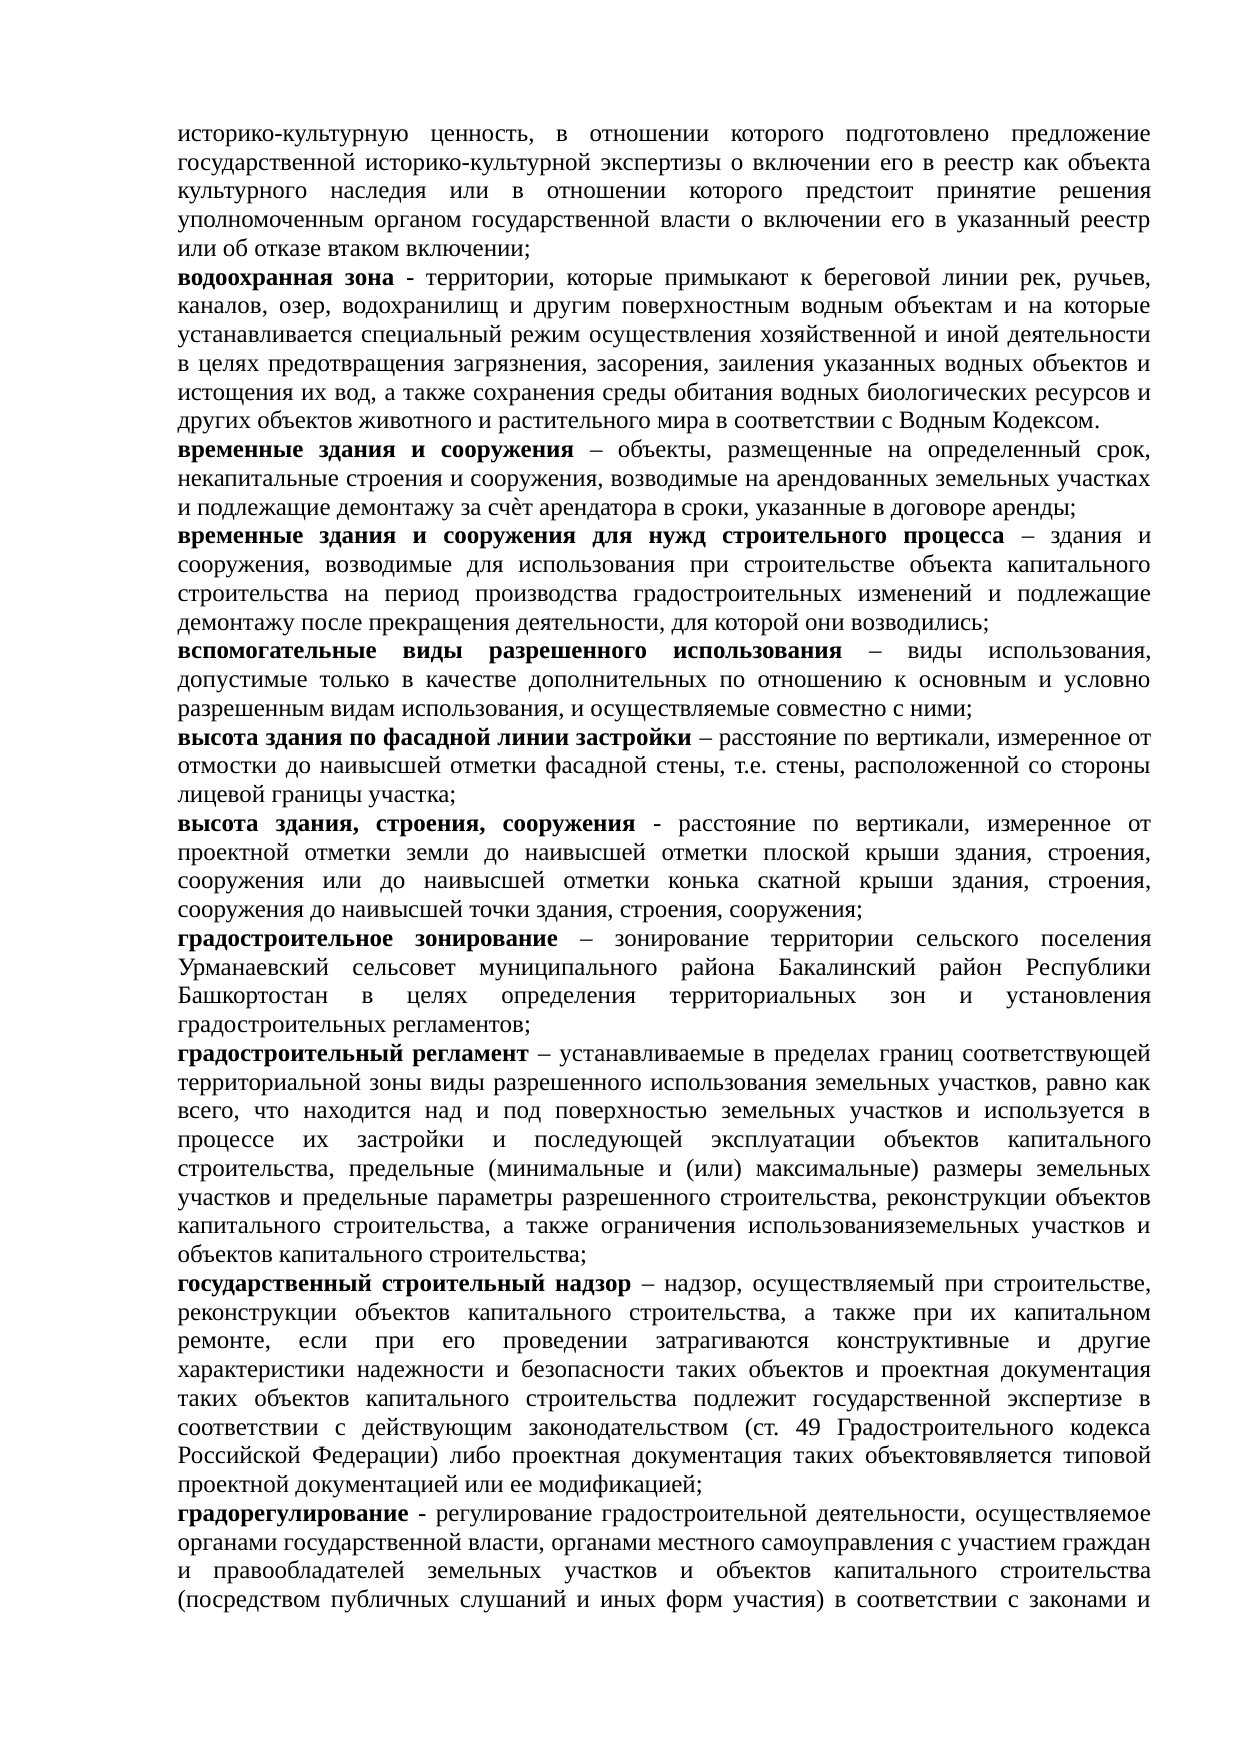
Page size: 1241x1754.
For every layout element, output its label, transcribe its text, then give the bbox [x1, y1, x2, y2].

text государственный строительный надзор – надзор, осуществляемый при строительстве, реконструкции объектов капитального строительства, а также при их капитальном ремонте, если при его проведении затрагиваются конструктивные и другие характеристики надежности и безопасности таких объектов и проектная документация таких объектов капитального строительства подлежит государственной экспертизе в соответствии с действующим законодательством (ст. 49 Градостроительного кодекса Российской Федерации) либо проектная документация таких объектовявляется типовой проектной документацией или ее модификацией; [177, 1268, 1152, 1498]
text временные здания и сооружения для нужд строительного процесса – здания и сооружения, возводимые для использования при строительстве объекта капитального строительства на период производства градостроительных изменений и подлежащие демонтажу после прекращения деятельности, для которой они возводились; [177, 521, 1152, 636]
text высота здания, строения, сооружения - расстояние по вертикали, измеренное от проектной отметки земли до наивысшей отметки плоской крыши здания, строения, сооружения или до наивысшей отметки конька скатной крыши здания, строения, сооружения до наивысшей точки здания, строения, сооружения; [177, 808, 1152, 923]
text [177, 1498, 1152, 1613]
text вспомогательные виды разрешенного использования – виды использования, допустимые только в качестве дополнительных по отношению к основным и условно разрешенным видам использования, и осуществляемые совместно с ними; [177, 636, 1152, 722]
text водоохранная зона - территории, которые примыкают к береговой линии рек, ручьев, каналов, озер, водохранилищ и другим поверхностным водным объектам и на которые устанавливается специальный режим осуществления хозяйственной и иной деятельности в целях предотвращения загрязнения, засорения, заиления указанных водных объектов и истощения их вод, а также сохранения среды обитания водных биологических ресурсов и других объектов животного и растительного мира в соответствии с Водным Кодексом. [177, 262, 1152, 434]
text градостроительное зонирование – зонирование территории сельского поселения Урманаевский сельсовет муниципального района Бакалинский район Республики Башкортостан в целях определения территориальных зон и установления градостроительных регламентов; [177, 923, 1152, 1038]
text высота здания по фасадной линии застройки – расстояние по вертикали, измеренное от отмостки до наивысшей отметки фасадной стены, т.е. стены, расположенной со стороны лицевой границы участка; [177, 722, 1152, 808]
text градостроительный регламент – устанавливаемые в пределах границ соответствующей территориальной зоны виды разрешенного использования земельных участков, равно как всего, что находится над и под поверхностью земельных участков и используется в процессе их застройки и последующей эксплуатации объектов капитального строительства, предельные (минимальные и (или) максимальные) размеры земельных участков и предельные параметры разрешенного строительства, реконструкции объектов капитального строительства, а также ограничения использованияземельных участков и объектов капитального строительства; [177, 1038, 1152, 1268]
text временные здания и сооружения – объекты, размещенные на определенный срок, некапитальные строения и сооружения, возводимые на арендованных земельных участках и подлежащие демонтажу за счѐт арендатора в сроки, указанные в договоре аренды; [177, 434, 1152, 521]
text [177, 118, 1152, 262]
